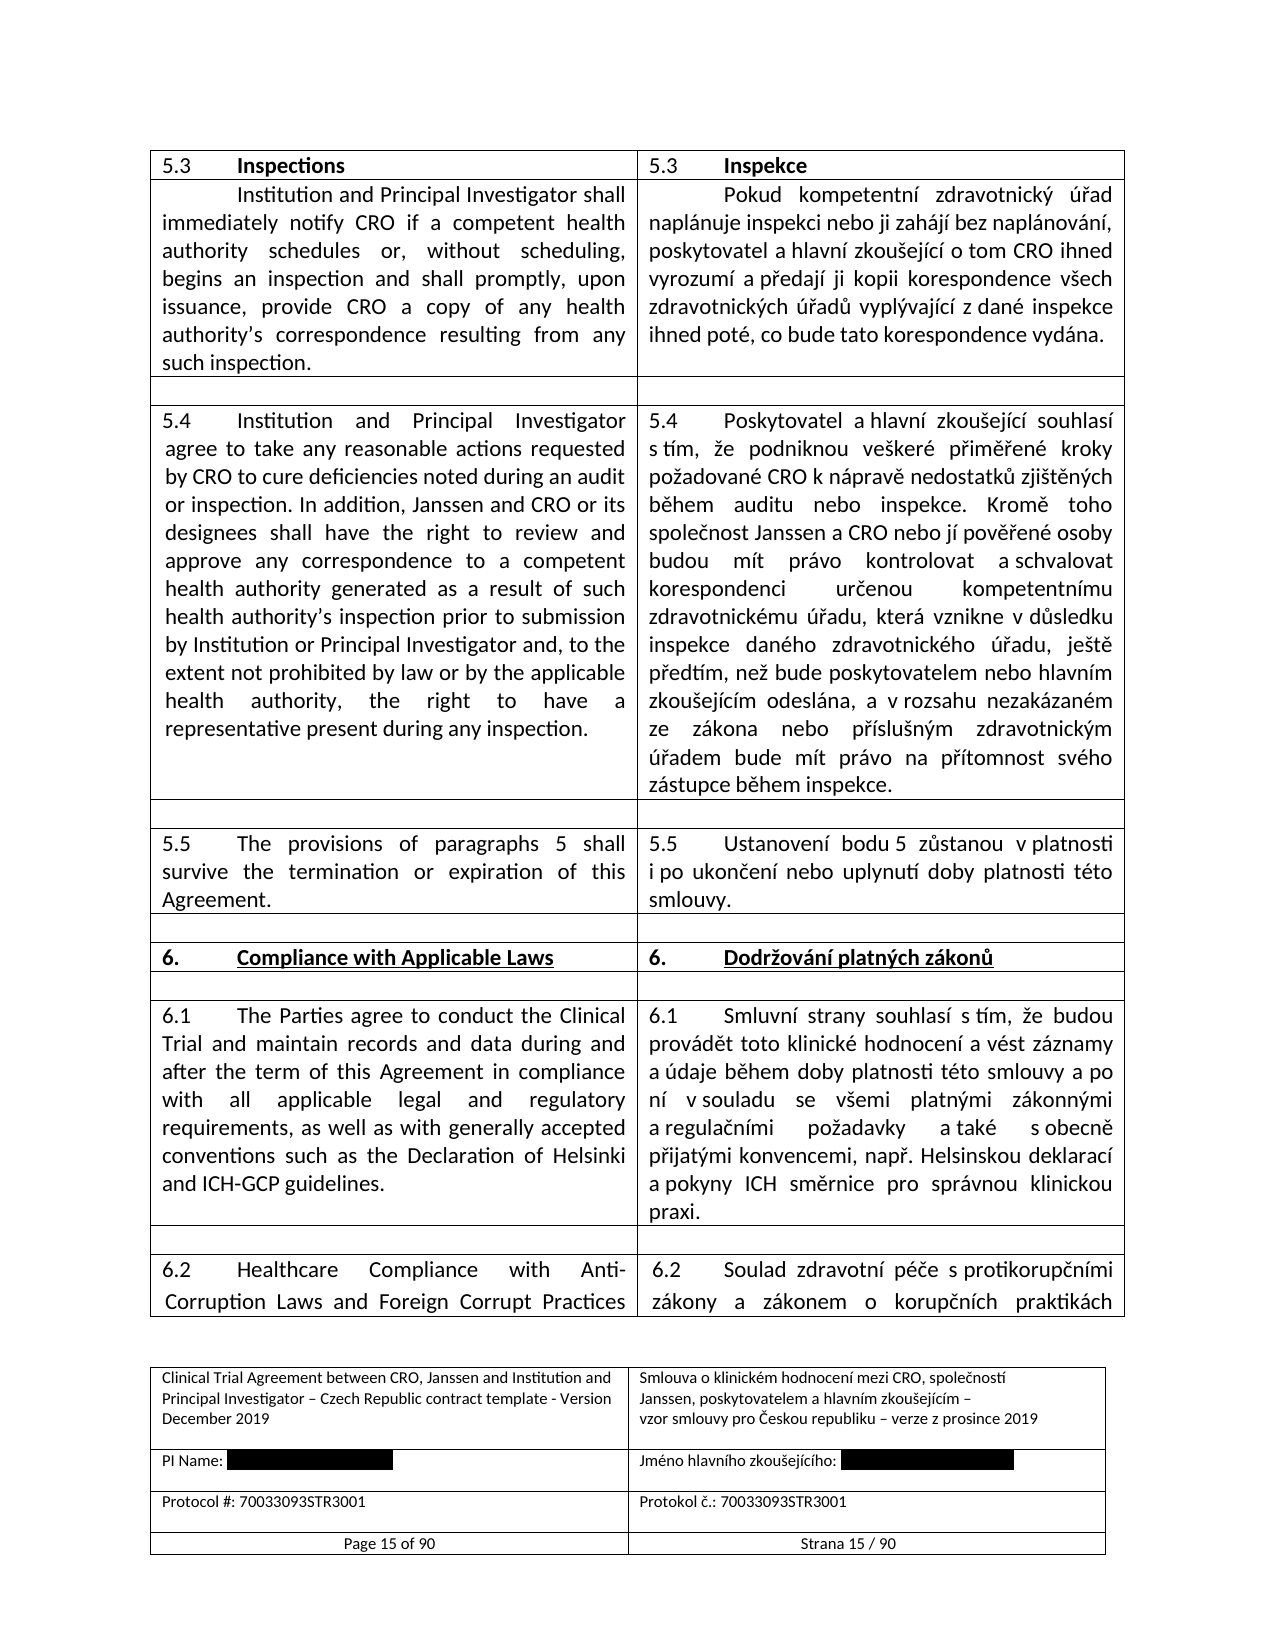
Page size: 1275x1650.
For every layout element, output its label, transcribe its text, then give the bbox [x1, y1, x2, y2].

table_cell [151, 1226, 637, 1254]
table_cell 5.4 Institution and Principal Investigator agree to take any reasonable actions requested by CRO to cure deficiencies noted during an audit or inspection. In addition, Janssen and CRO or its designees shall have the right to review and approve any correspondence to a competent health authority generated as a result of such health authority’s inspection prior to submission by Institution or Principal Investigator and, to the extent not prohibited by law or by the applicable health authority, the right to have a representative present during any inspection. [151, 406, 637, 799]
table_cell 5.3 Inspekce [638, 151, 1124, 179]
table_cell 6.1 The Parties agree to conduct the Clinical Trial and maintain records and data during and after the term of this Agreement in compliance with all applicable legal and regulatory requirements, as well as with generally accepted conventions such as the Declaration of Helsinki and ICH-GCP guidelines. [151, 1001, 637, 1225]
table_cell [151, 914, 637, 942]
table_cell 6.1 Smluvní strany souhlasí s tím, že budou provádět toto klinické hodnocení a vést záznamy a údaje během doby platnosti této smlouvy a po ní v souladu se všemi platnými zákonnými a regulačními požadavky a také s obecně přijatými konvencemi, např. Helsinskou deklarací a pokyny ICH směrnice pro správnou klinickou praxi. [638, 1001, 1124, 1225]
table_cell 5.4 Poskytovatel a hlavní zkoušející souhlasí s tím, že podniknou veškeré přiměřené kroky požadované CRO k nápravě nedostatků zjištěných během auditu nebo inspekce. Kromě toho společnost Janssen a CRO nebo jí pověřené osoby budou mít právo kontrolovat a schvalovat korespondenci určenou kompetentnímu zdravotnickému úřadu, která vznikne v důsledku inspekce daného zdravotnického úřadu, ještě předtím, než bude poskytovatelem nebo hlavním zkoušejícím odeslána, a v rozsahu nezakázaném ze zákona nebo příslušným zdravotnickým úřadem bude mít právo na přítomnost svého zástupce během inspekce. [638, 406, 1124, 799]
table_cell Pokud kompetentní zdravotnický úřad naplánuje inspekci nebo ji zahájí bez naplánování, poskytovatel a hlavní zkoušející o tom CRO ihned vyrozumí a předají ji kopii korespondence všech zdravotnických úřadů vyplývající z dané inspekce ihned poté, co bude tato korespondence vydána. [638, 180, 1124, 376]
table_cell [151, 972, 637, 1000]
table_cell [638, 377, 1124, 405]
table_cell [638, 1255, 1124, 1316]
table_cell [638, 972, 1124, 1000]
table_cell 6. Dodržování platných zákonů [638, 943, 1124, 971]
table_cell 5.5 Ustanovení bodu 5 zůstanou v platnosti i po ukončení nebo uplynutí doby platnosti této smlouvy. [638, 829, 1124, 913]
table_cell [638, 1226, 1124, 1254]
table_cell [638, 914, 1124, 942]
table_cell [151, 800, 637, 828]
table_cell [638, 800, 1124, 828]
table_cell Institution and Principal Investigator shall immediately notify CRO if a competent health authority schedules or, without scheduling, begins an inspection and shall promptly, upon issuance, provide CRO a copy of any health authority’s correspondence resulting from any such inspection. [151, 180, 637, 376]
table_cell 5.3 Inspections [151, 151, 637, 179]
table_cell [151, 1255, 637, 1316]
table_cell [151, 377, 637, 405]
table_cell 6. Compliance with Applicable Laws [151, 943, 637, 971]
table_cell 5.5 The provisions of paragraphs 5 shall survive the termination or expiration of this Agreement. [151, 829, 637, 913]
